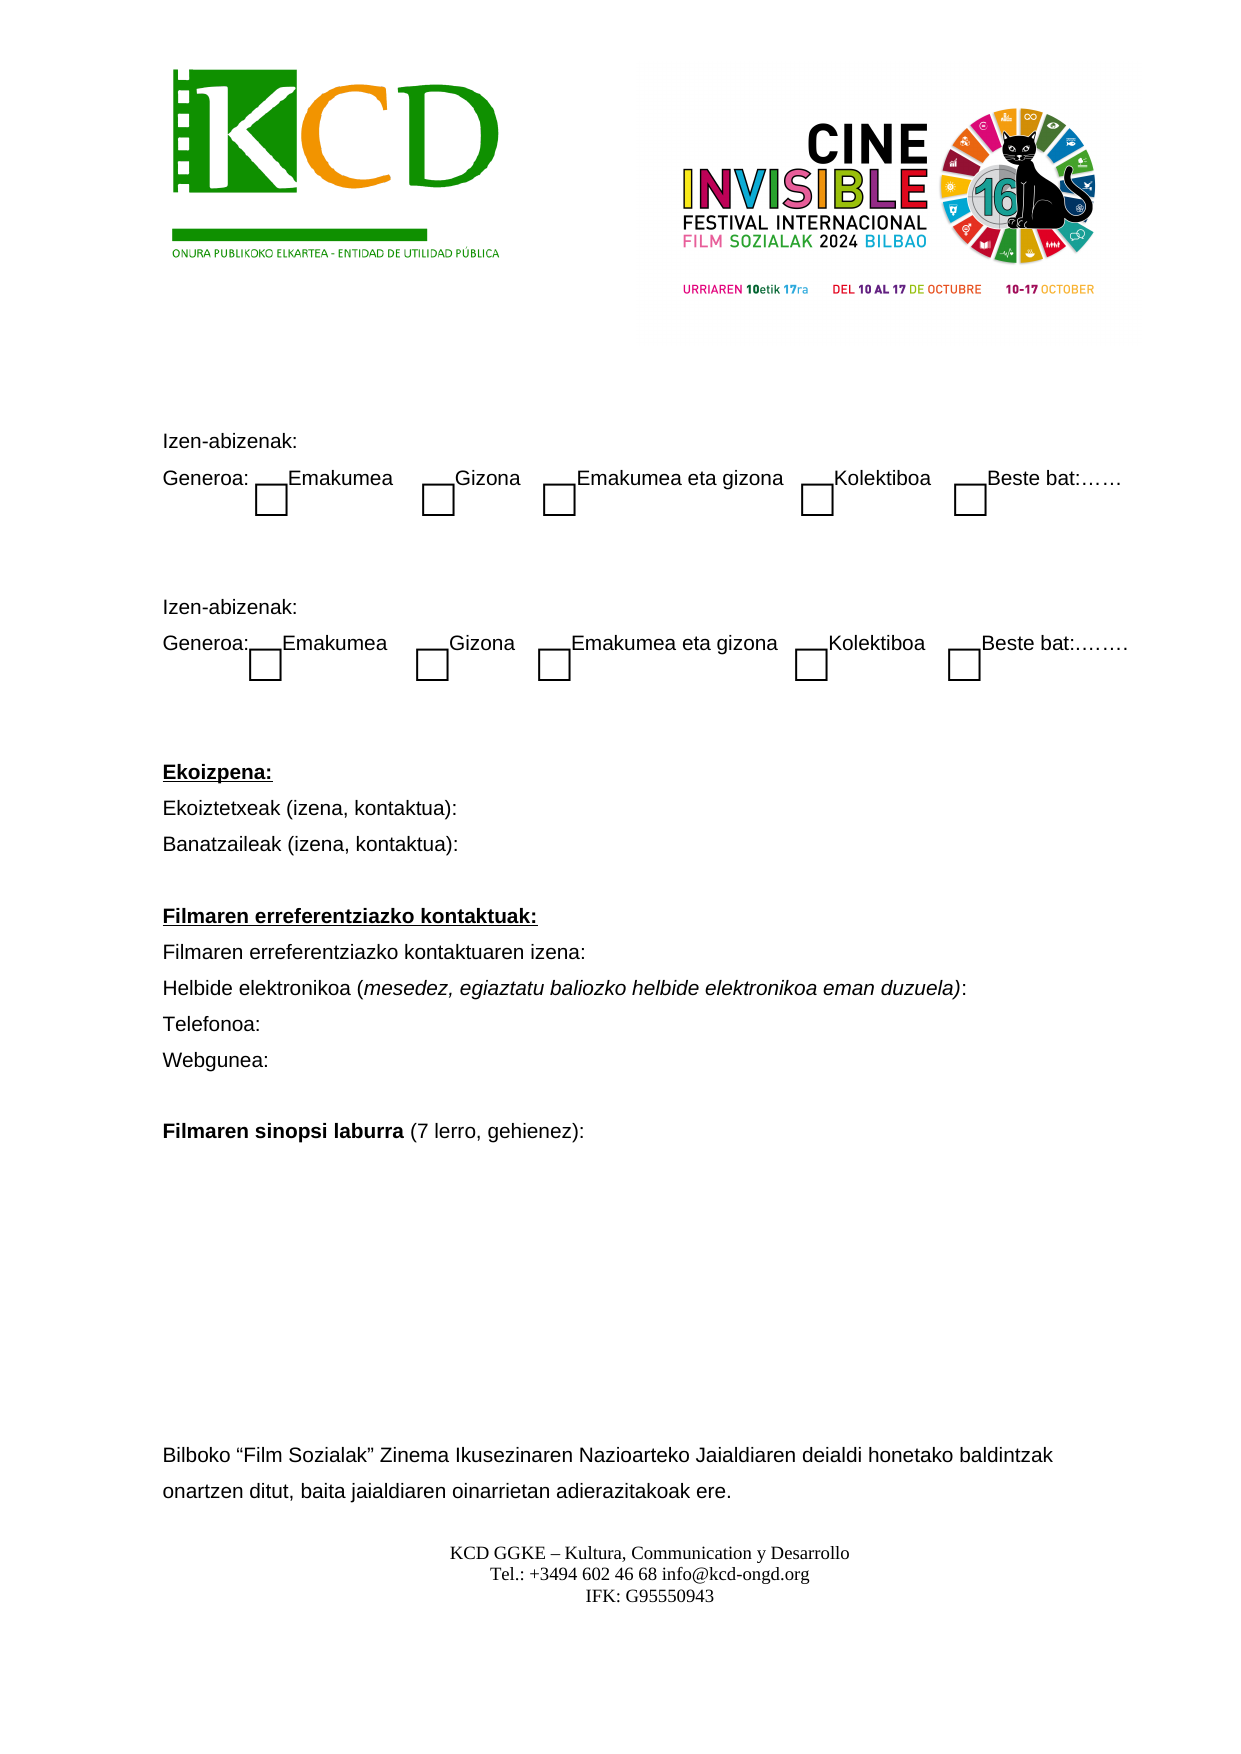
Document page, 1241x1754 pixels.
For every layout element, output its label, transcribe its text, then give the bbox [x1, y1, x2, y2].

text Generoa: □Emakumea □Gizona □Emakumea eta gizona □Kolektiboa □Beste bat:…… [162, 465, 1137, 528]
text Filmaren sinopsi laburra (7 lerro, gehienez): [162, 1119, 1137, 1143]
text Telefonoa: [162, 1012, 1137, 1036]
text Filmaren erreferentziazko kontaktuak: [162, 904, 1137, 928]
text Bilboko “Film Sozialak” Zinema Ikusezinaren Nazioarteko Jaialdiaren deialdi honetako baldintzak onartzen ditut, baita jaialdiaren oinarrietan adierazitakoak ere. [162, 1443, 1137, 1503]
picture [162, 59, 508, 265]
text Izen-abizenak: [162, 429, 1137, 453]
text Generoa:□Emakumea □Gizona □Emakumea eta gizona □Kolektiboa □Beste bat:.……. [162, 631, 1137, 693]
text Ekoizpena: [162, 760, 1137, 784]
text Ekoiztetxeak (izena, kontaktua): [162, 796, 1137, 820]
text Helbide elektronikoa (mesedez, egiaztatu baliozko helbide elektronikoa eman duzuela): [162, 976, 1137, 999]
text Webgunea: [162, 1047, 1137, 1071]
text Filmaren erreferentziazko kontaktuaren izena: [162, 940, 1137, 964]
text Izen-abizenak: [162, 595, 1137, 619]
picture [636, 61, 1142, 346]
text Banatzaileak (izena, kontaktua): [162, 832, 1137, 856]
